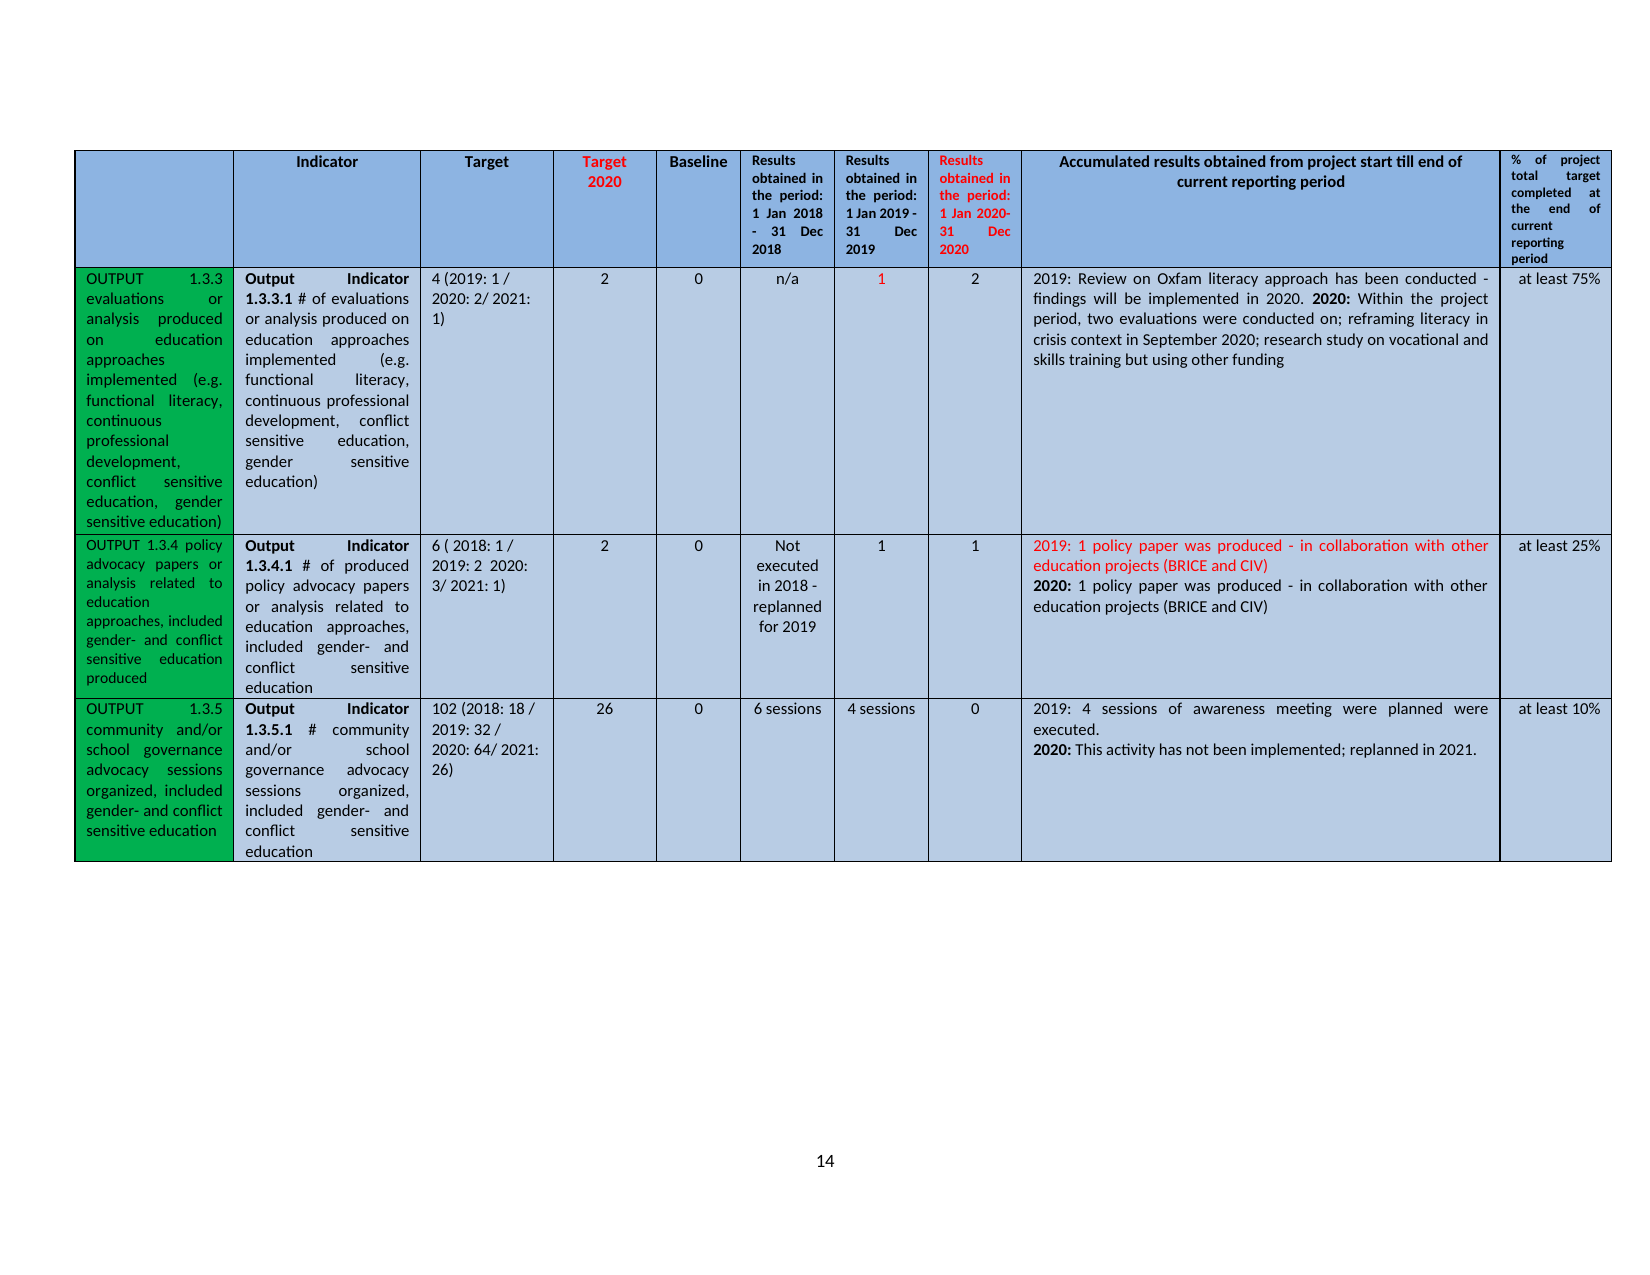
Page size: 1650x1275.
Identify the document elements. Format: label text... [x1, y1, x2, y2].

table_cell 2019: 4 sessions of awareness meeting were planned were executed. 2020: This activity has not been implemented; replanned in 2021. [1022, 699, 1499, 861]
table_cell 1 [929, 535, 1021, 698]
table_cell 0 [657, 268, 740, 534]
table_header Accumulated results obtained from project start till end of current reporting period [1022, 151, 1499, 267]
table_header Target [421, 151, 553, 267]
table_header Results obtained in the period: 1 Jan 2018 - 31 Dec 2018 [741, 151, 834, 267]
table_cell OUTPUT 1.3.4 policy advocacy papers or analysis related to education approaches, included gender- and conflict sensitive education produced [76, 535, 233, 698]
table_header Target 2020 [554, 151, 656, 267]
table_cell 0 [657, 535, 740, 698]
table_cell 6 sessions [741, 699, 834, 861]
table_cell 4 sessions [835, 699, 928, 861]
table_header [76, 151, 233, 267]
table_cell 0 [657, 699, 740, 861]
table_cell 2 [554, 268, 656, 534]
table_cell 1 [835, 535, 928, 698]
table_cell Output Indicator 1.3.5.1 # community and/or school governance advocacy sessions organized, included gender- and conflict sensitive education [234, 699, 420, 861]
table_cell at least 25% [1501, 535, 1611, 698]
table_cell Output Indicator 1.3.4.1 # of produced policy advocacy papers or analysis related to education approaches, included gender- and conflict sensitive education [234, 535, 420, 698]
table_cell OUTPUT 1.3.3 evaluations or analysis produced on education approaches implemented (e.g. functional literacy, continuous professional development, conflict sensitive education, gender sensitive education) [76, 268, 233, 534]
table_header Indicator [234, 151, 420, 267]
table_cell 0 [929, 699, 1021, 861]
table_header Baseline [657, 151, 740, 267]
table_cell at least 75% [1501, 268, 1611, 534]
table_cell n/a [741, 268, 834, 534]
table_header % of project total target completed at the end of current reporting period [1501, 151, 1611, 267]
table_cell 2019: 1 policy paper was produced - in collaboration with other education projects (BRICE and CIV) 2020: 1 policy paper was produced - in collaboration with other education projects (BRICE and CIV) [1022, 535, 1499, 698]
table_cell OUTPUT 1.3.5 community and/or school governance advocacy sessions organized, included gender- and conflict sensitive education [76, 699, 233, 861]
table_cell 4 (2019: 1 / 2020: 2/ 2021: 1) [421, 268, 553, 534]
table_cell 6 ( 2018: 1 / 2019: 2 2020: 3/ 2021: 1) [421, 535, 553, 698]
table_cell 2019: Review on Oxfam literacy approach has been conducted - findings will be implemented in 2020. 2020: Within the project period, two evaluations were conducted on; reframing literacy in crisis context in September 2020; research study on vocational and skills training but using other funding [1022, 268, 1499, 534]
table_cell 102 (2018: 18 / 2019: 32 / 2020: 64/ 2021: 26) [421, 699, 553, 861]
table_cell 2 [929, 268, 1021, 534]
table_cell Not executed in 2018 - replanned for 2019 [741, 535, 834, 698]
table_header Results obtained in the period: 1 Jan 2019 - 31 Dec 2019 [835, 151, 928, 267]
table_header Results obtained in the period: 1 Jan 2020-31 Dec 2020 [929, 151, 1021, 267]
table_cell 26 [554, 699, 656, 861]
table_cell 2 [554, 535, 656, 698]
table_cell at least 10% [1501, 699, 1611, 861]
table_cell Output Indicator 1.3.3.1 # of evaluations or analysis produced on education approaches implemented (e.g. functional literacy, continuous professional development, conflict sensitive education, gender sensitive education) [234, 268, 420, 534]
table_cell 1 [835, 268, 928, 534]
